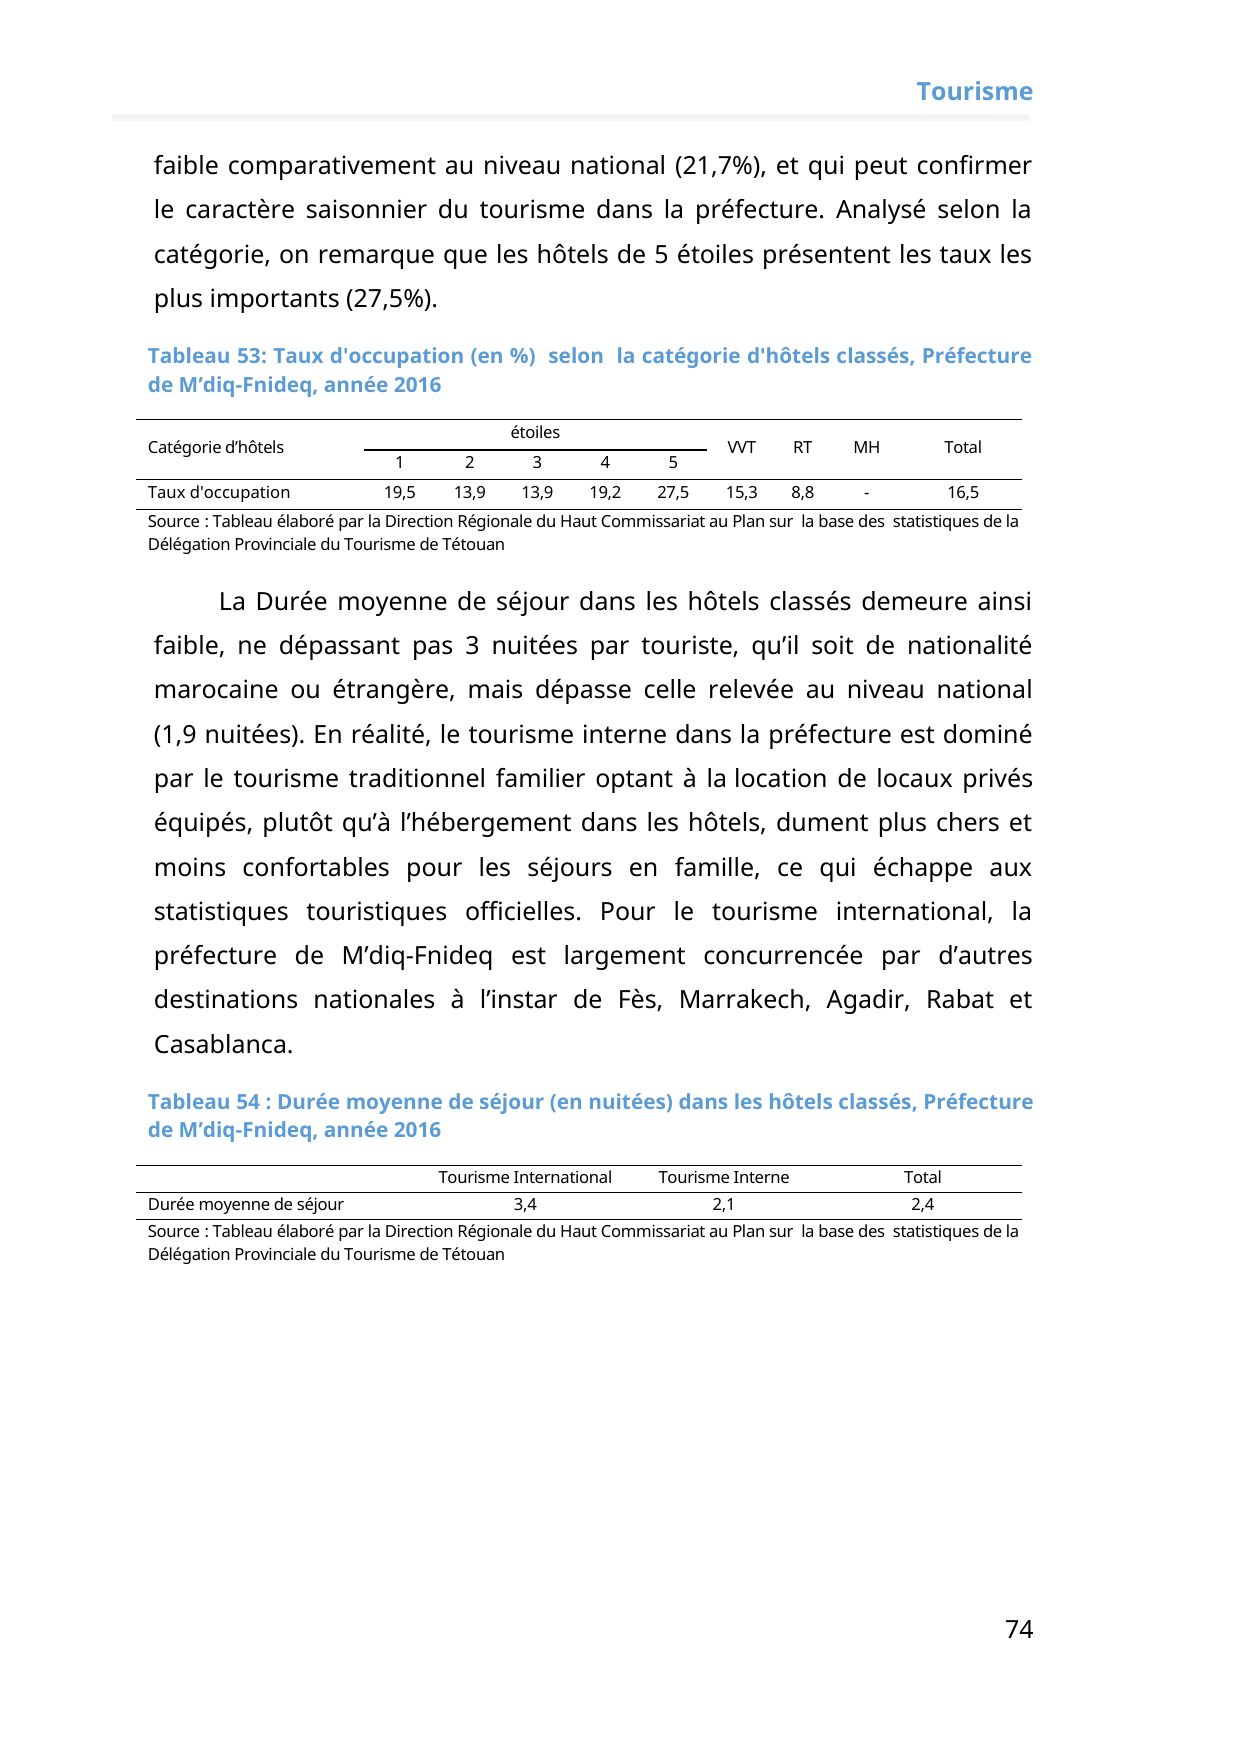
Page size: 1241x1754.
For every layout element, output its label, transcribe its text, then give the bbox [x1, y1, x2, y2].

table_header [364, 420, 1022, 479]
text La Durée moyenne de séjour dans les hôtels classés demeure ainsi faible, ne dépassant pas 3 nuitées par touriste, qu’il soit de nationalité marocaine ou étrangère, mais dépasse celle relevée au niveau national (1,9 nuitées). En réalité, le tourisme interne dans la préfecture est dominé par le tourisme traditionnel familier optant à la location de locaux privés équipés, plutôt qu’à l’hébergement dans les hôtels, dument plus chers et moins confortables pour les séjours en famille, ce qui échappe aux statistiques touristiques officielles. Pour le tourisme international, la préfecture de M’diq-Fnideq est largement concurrencée par d’autres destinations nationales à l’instar de Fès, Marrakech, Agadir, Rabat et Casablanca. [154, 583, 1033, 1060]
text Source : Tableau élaboré par la Direction Régionale du Haut Commissariat au Plan sur la base des statistiques de la Délégation Provinciale du Tourisme de Tétouan [148, 510, 1033, 555]
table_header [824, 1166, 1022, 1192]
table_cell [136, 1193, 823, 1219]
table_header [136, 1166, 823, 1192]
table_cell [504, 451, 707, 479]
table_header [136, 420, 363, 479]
text Source : Tableau élaboré par la Direction Régionale du Haut Commissariat au Plan sur la base des statistiques de la Délégation Provinciale du Tourisme de Tétouan [148, 1219, 1033, 1265]
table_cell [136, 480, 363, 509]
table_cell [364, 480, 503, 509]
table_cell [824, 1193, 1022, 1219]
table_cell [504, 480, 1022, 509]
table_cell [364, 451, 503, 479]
